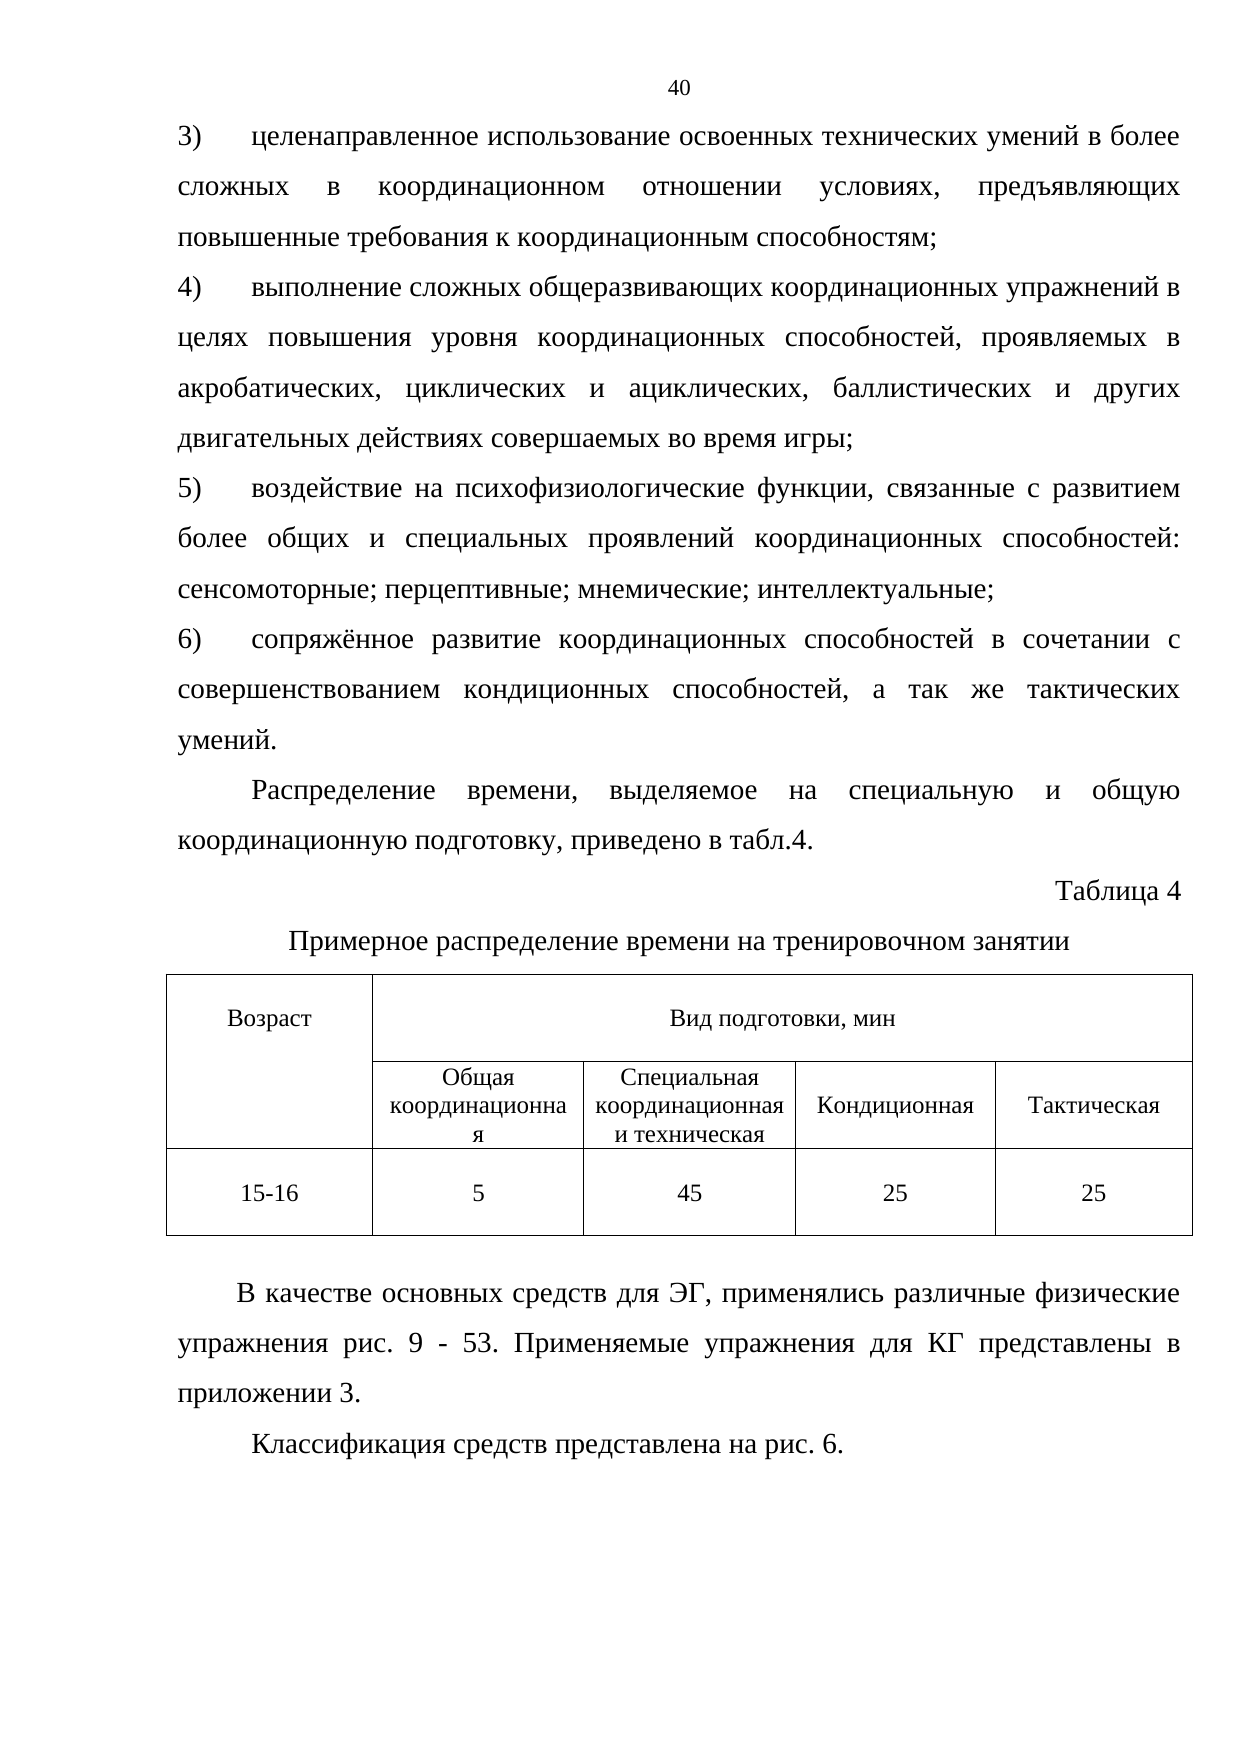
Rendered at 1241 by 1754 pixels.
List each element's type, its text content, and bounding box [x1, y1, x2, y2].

list воздействие на психофизиологические функции, связанные с развитием более общих и специальных проявлений координационных способностей: сенсомоторные; перцептивные; мнемические; интеллектуальные; [177, 470, 1181, 604]
table_cell 15-16 [167, 1149, 372, 1235]
table_cell 25 [796, 1149, 995, 1235]
table_cell Специальная координационная и техническая [584, 1062, 795, 1148]
text Распределение времени, выделяемое на специальную и общую координационную подготовку, приведено в табл.4. [177, 772, 1181, 856]
list сопряжённое развитие координационных способностей в сочетании с совершенствованием кондиционных способностей, а так же тактических умений. [177, 621, 1181, 755]
table_header Вид подготовки, мин [373, 975, 1192, 1061]
list целенаправленное использование освоенных технических умений в более сложных в координационном отношении условиях, предъявляющих повышенные требования к координационным способностям; [177, 118, 1181, 252]
table_cell Общая координационная [373, 1062, 583, 1148]
text В качестве основных средств для ЭГ, применялись различные физические упражнения рис. 9 - 53. Применяемые упражнения для КГ представлены в приложении 3. [177, 1275, 1181, 1409]
text Классификация средств представлена на рис. 6. [177, 1426, 1181, 1459]
list выполнение сложных общеразвивающих координационных упражнений в целях повышения уровня координационных способностей, проявляемых в акробатических, циклических и ациклических, баллистических и других двигательных действиях совершаемых во время игры; [177, 269, 1181, 453]
table_header Возраст [167, 975, 372, 1148]
table_cell Кондиционная [796, 1062, 995, 1148]
table_cell 5 [373, 1149, 583, 1235]
table_cell Тактическая [996, 1062, 1192, 1148]
table_cell 25 [996, 1149, 1192, 1235]
text Таблица 4 [177, 873, 1181, 906]
text Примерное распределение времени на тренировочном занятии [177, 923, 1181, 957]
table_cell 45 [584, 1149, 795, 1235]
